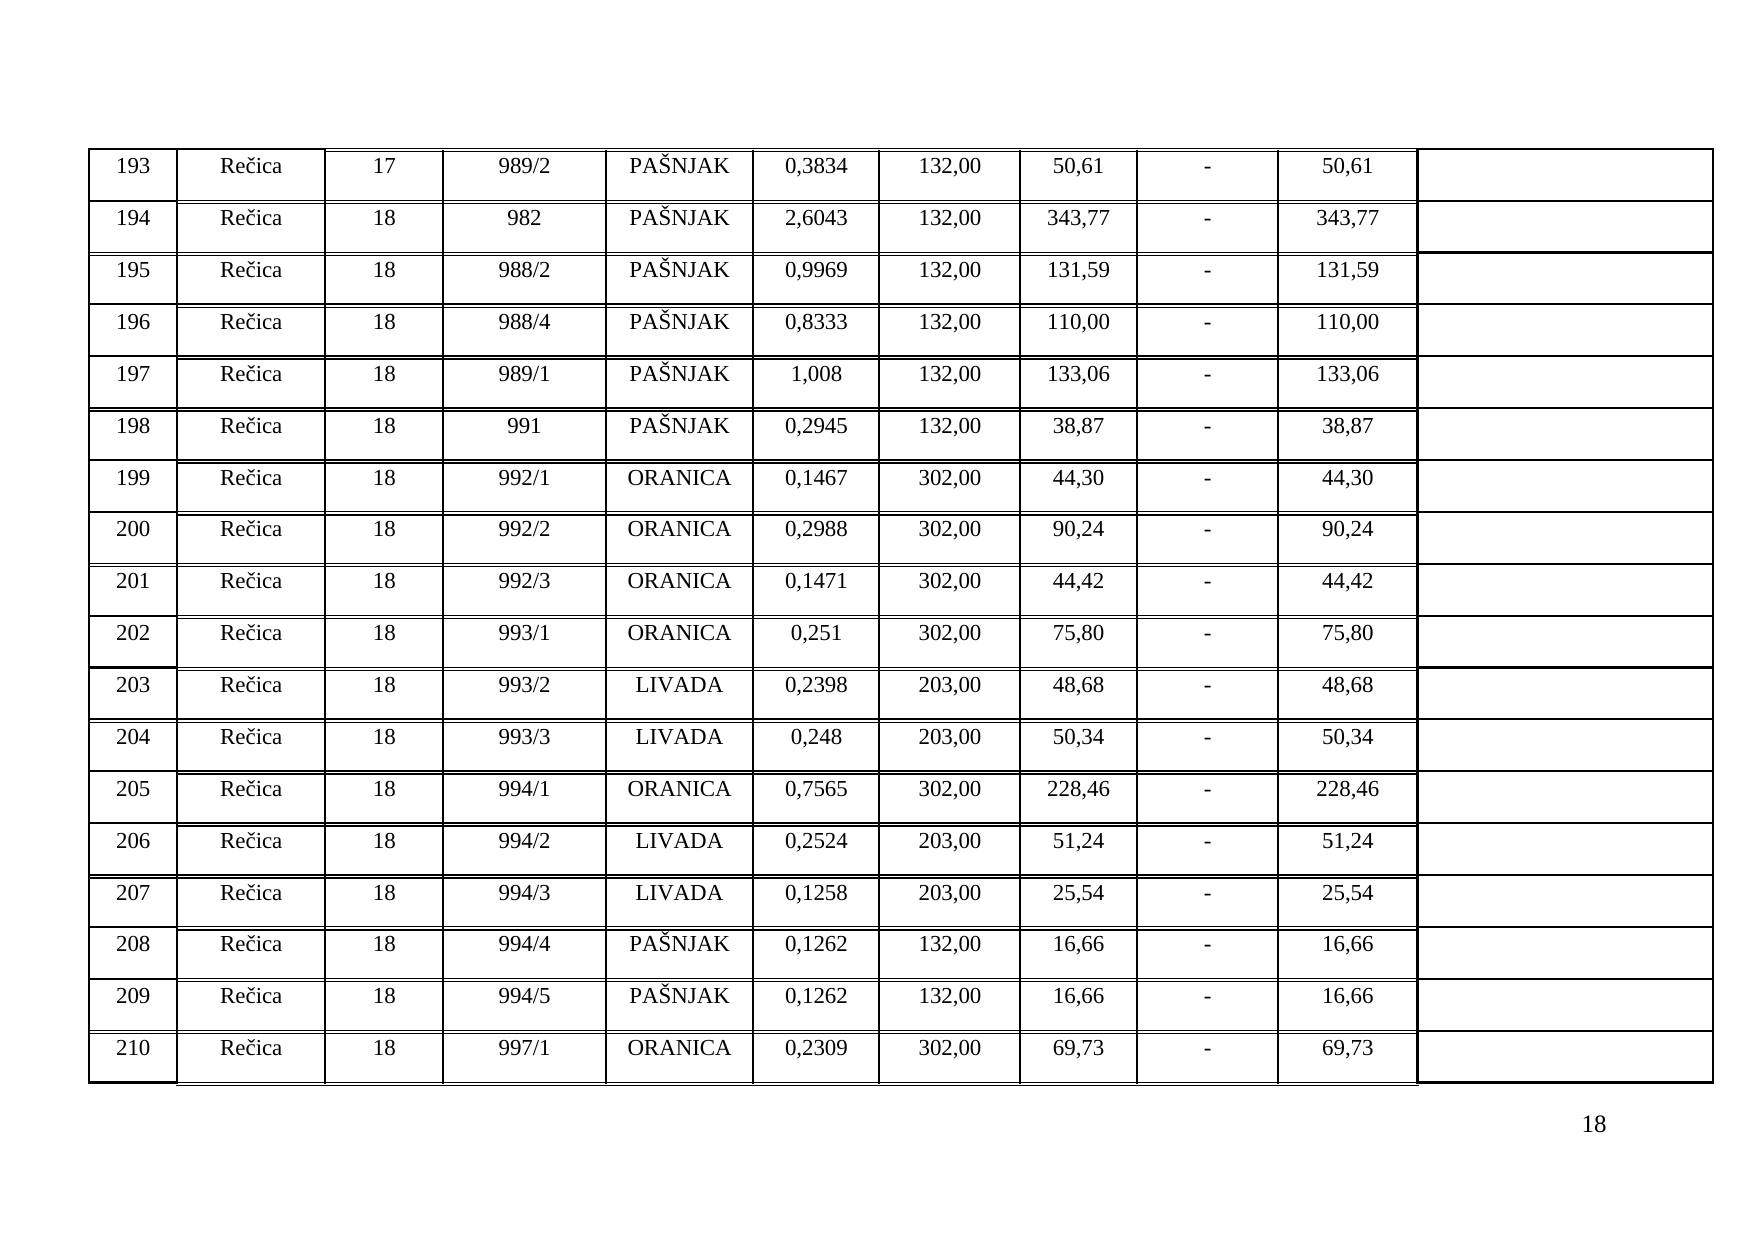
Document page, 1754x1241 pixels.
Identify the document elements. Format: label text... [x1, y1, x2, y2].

table_cell 132,00 [880, 360, 1019, 407]
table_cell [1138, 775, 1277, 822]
table_cell 1,008 [754, 360, 878, 407]
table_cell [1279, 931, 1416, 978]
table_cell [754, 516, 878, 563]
table_cell [1419, 150, 1712, 199]
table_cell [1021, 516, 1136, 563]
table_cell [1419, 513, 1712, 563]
table_cell 0,3834 [754, 152, 878, 199]
table_cell 18 [326, 308, 442, 355]
table_cell [1419, 357, 1712, 407]
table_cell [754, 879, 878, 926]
table_cell Rečica [178, 308, 324, 355]
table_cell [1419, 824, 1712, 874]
table_cell [1419, 202, 1712, 251]
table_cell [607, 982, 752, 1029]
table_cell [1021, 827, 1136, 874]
table_cell 988/4 [444, 308, 605, 355]
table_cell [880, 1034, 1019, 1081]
table_cell 197 [90, 357, 176, 407]
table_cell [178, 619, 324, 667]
table_cell 17 [326, 152, 442, 199]
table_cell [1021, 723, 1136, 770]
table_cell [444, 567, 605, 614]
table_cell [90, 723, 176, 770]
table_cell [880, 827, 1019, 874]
table_cell 18 [326, 412, 442, 459]
table_cell 44,30 [1021, 464, 1136, 511]
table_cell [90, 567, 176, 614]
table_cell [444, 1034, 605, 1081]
table_cell [1419, 409, 1712, 459]
table_cell 988/2 [444, 256, 605, 303]
table_cell PAŠNJAK [607, 412, 752, 459]
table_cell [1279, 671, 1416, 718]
table_cell [1419, 305, 1712, 355]
table_cell Rečica [178, 464, 324, 511]
table_cell 992/2 [444, 516, 605, 563]
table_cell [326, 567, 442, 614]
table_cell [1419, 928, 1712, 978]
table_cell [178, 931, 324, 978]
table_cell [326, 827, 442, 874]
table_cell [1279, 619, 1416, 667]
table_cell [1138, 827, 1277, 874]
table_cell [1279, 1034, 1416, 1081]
table_cell 38,87 [1021, 412, 1136, 459]
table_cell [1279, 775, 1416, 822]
table_cell Rečica [178, 516, 324, 563]
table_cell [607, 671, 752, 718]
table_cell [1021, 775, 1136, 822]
table_cell 992/1 [444, 464, 605, 511]
table_cell 50,61 [1021, 152, 1136, 199]
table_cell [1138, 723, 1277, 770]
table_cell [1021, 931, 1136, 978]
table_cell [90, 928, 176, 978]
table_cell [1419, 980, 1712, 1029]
table_cell ORANICA [607, 464, 752, 511]
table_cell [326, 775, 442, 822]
table_cell 18 [326, 204, 442, 251]
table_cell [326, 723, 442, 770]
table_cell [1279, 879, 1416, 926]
table_cell 44,30 [1279, 464, 1416, 511]
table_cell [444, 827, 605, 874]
table_cell 18 [326, 256, 442, 303]
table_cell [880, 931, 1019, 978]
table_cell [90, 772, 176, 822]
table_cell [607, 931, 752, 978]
table_cell 0,9969 [754, 256, 878, 303]
table_cell 18 [326, 464, 442, 511]
table_cell 199 [90, 461, 176, 511]
table_cell [1419, 461, 1712, 511]
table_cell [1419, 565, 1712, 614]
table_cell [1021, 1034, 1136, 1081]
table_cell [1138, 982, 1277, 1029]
table_cell - [1138, 308, 1277, 355]
table_cell 110,00 [1279, 308, 1416, 355]
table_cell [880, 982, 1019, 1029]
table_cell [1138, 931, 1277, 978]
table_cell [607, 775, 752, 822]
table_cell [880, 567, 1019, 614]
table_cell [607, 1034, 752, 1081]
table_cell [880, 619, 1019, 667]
table_cell 989/2 [444, 152, 605, 199]
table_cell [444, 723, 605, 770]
table_cell 38,87 [1279, 412, 1416, 459]
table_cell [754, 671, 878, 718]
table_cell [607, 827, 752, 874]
table_cell Rečica [178, 412, 324, 459]
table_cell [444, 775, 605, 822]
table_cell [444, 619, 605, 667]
table_cell 131,59 [1279, 256, 1416, 303]
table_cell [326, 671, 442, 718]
table_cell PAŠNJAK [607, 256, 752, 303]
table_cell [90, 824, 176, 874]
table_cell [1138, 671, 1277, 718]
table_cell 110,00 [1021, 308, 1136, 355]
table_cell 0,1467 [754, 464, 878, 511]
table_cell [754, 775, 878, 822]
table_cell 0,2945 [754, 412, 878, 459]
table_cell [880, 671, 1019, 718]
table_cell - [1138, 256, 1277, 303]
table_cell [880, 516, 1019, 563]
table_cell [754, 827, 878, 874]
table_cell 133,06 [1279, 360, 1416, 407]
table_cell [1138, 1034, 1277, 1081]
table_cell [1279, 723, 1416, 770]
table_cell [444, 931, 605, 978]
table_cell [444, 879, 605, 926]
table_cell 132,00 [880, 308, 1019, 355]
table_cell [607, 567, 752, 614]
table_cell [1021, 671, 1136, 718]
table_cell 194 [90, 202, 176, 251]
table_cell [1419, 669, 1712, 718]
table_cell - [1138, 412, 1277, 459]
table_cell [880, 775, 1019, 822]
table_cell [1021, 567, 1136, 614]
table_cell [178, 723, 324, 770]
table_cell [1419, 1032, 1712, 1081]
table_cell [1419, 254, 1712, 303]
table_cell 195 [90, 256, 176, 303]
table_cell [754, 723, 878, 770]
table_cell 132,00 [880, 204, 1019, 251]
table_cell Rečica [178, 256, 324, 303]
table_cell 0,8333 [754, 308, 878, 355]
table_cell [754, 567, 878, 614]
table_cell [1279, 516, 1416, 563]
table_cell 302,00 [880, 464, 1019, 511]
table_cell - [1138, 204, 1277, 251]
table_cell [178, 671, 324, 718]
table_cell 132,00 [880, 152, 1019, 199]
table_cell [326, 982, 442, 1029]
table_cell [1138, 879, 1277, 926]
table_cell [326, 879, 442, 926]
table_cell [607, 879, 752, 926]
table_cell PAŠNJAK [607, 360, 752, 407]
table_cell 193 [90, 150, 176, 199]
table_cell 133,06 [1021, 360, 1136, 407]
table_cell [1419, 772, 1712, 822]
table_cell 50,61 [1279, 152, 1416, 199]
table_cell PAŠNJAK [607, 308, 752, 355]
table_cell 991 [444, 412, 605, 459]
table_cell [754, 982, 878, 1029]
table_cell 132,00 [880, 256, 1019, 303]
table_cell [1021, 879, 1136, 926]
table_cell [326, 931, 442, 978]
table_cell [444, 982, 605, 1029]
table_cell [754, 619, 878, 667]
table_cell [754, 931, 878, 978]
table_cell PAŠNJAK [607, 204, 752, 251]
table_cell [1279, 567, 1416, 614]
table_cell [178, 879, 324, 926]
table_cell 982 [444, 204, 605, 251]
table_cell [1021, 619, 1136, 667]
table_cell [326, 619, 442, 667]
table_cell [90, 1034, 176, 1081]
table_cell PAŠNJAK [607, 152, 752, 199]
table_cell Rečica [178, 204, 324, 251]
table_cell 343,77 [1279, 204, 1416, 251]
table_cell 18 [326, 360, 442, 407]
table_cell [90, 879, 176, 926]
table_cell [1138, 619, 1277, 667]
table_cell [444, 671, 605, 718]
table_cell Rečica [178, 150, 324, 199]
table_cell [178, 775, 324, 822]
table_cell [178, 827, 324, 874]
table_cell 198 [90, 412, 176, 459]
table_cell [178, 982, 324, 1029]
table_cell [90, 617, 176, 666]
table_cell 989/1 [444, 360, 605, 407]
table_cell Rečica [178, 360, 324, 407]
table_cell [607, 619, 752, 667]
table_cell 18 [326, 516, 442, 563]
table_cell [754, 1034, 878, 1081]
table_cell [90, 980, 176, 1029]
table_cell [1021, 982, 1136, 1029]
table_cell 200 [90, 513, 176, 563]
table_cell - [1138, 464, 1277, 511]
table_cell ORANICA [607, 516, 752, 563]
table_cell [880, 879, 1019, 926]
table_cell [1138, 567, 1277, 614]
table_cell - [1138, 360, 1277, 407]
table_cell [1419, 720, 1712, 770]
table_cell 196 [90, 305, 176, 355]
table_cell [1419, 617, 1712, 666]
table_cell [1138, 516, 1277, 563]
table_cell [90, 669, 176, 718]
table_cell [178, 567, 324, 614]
table_cell 2,6043 [754, 204, 878, 251]
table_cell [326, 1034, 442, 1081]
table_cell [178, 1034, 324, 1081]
table_cell 131,59 [1021, 256, 1136, 303]
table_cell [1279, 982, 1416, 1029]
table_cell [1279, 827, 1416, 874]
table_cell - [1138, 152, 1277, 199]
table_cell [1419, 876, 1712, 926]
table_cell 132,00 [880, 412, 1019, 459]
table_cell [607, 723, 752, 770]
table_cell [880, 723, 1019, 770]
table_cell 343,77 [1021, 204, 1136, 251]
